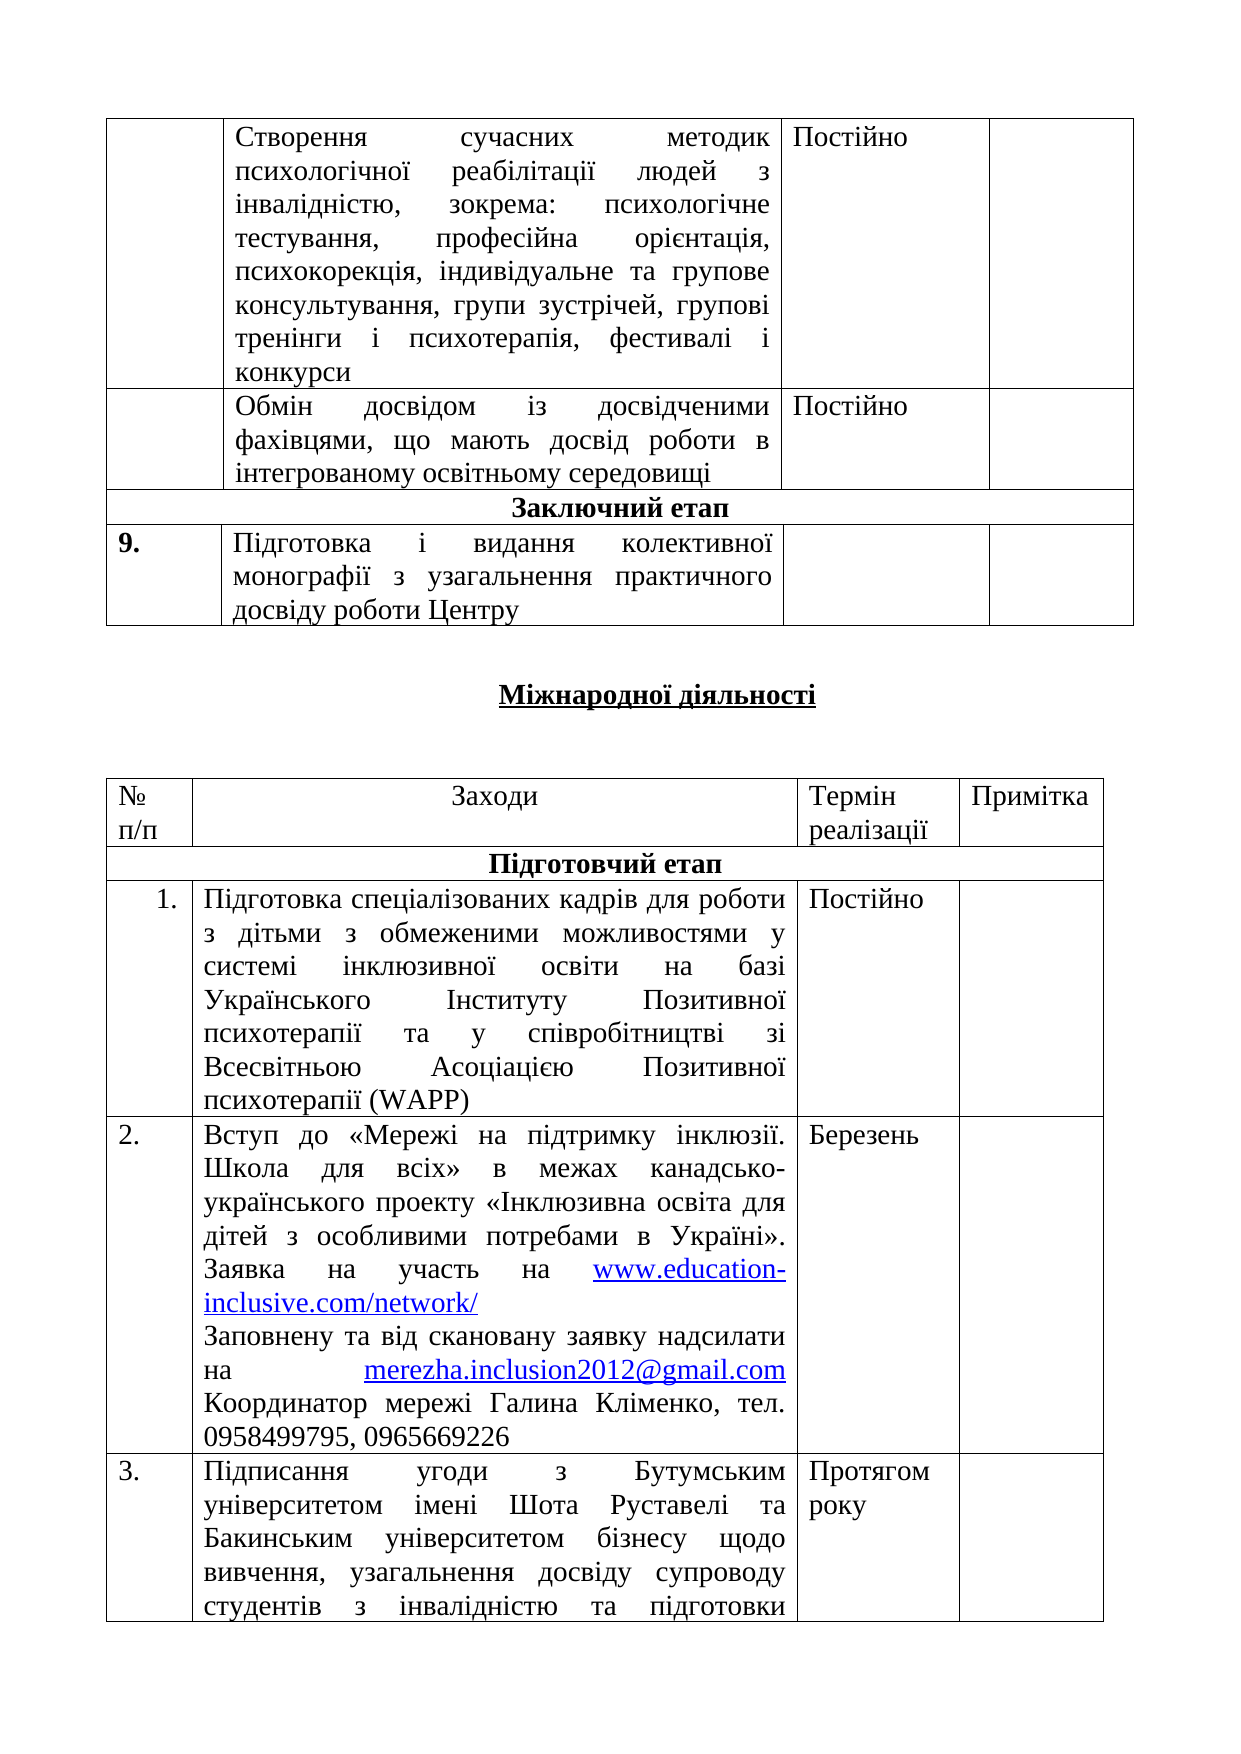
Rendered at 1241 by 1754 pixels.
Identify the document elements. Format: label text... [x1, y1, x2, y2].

table_cell Вступ до «Мережі на підтримку інклюзії. Школа для всіх» в межах канадсько-українського проекту «Інклюзивна освіта для дітей з особливими потребами в Україні». Заявка на участь на www.education-inclusive.com/network/ Заповнену та від скановану заявку надсилати на merezha.inclusion2012@gmail.com Координатор мережі Галина Кліменко, тел. 0958499795, 0965669226 [193, 1117, 797, 1452]
table_cell [990, 389, 1133, 489]
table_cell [193, 1454, 797, 1621]
table_cell [107, 389, 223, 489]
table_cell [784, 525, 989, 625]
table_cell [107, 881, 192, 1116]
table_cell Протягом року [798, 1454, 959, 1621]
table_cell [990, 119, 1133, 387]
table_cell 9. [107, 525, 221, 625]
table_cell [960, 1454, 1103, 1621]
table_header Примітка [960, 779, 1103, 846]
table_cell Підготовка і видання колективної монографії з узагальнення практичного досвіду роботи Центру [222, 525, 783, 625]
table_cell Постійно [798, 881, 959, 1116]
table_header Термін реалізації [798, 779, 959, 846]
table_cell Постійно [782, 389, 989, 489]
table_cell Підготовка спеціалізованих кадрів для роботи з дітьми з обмеженими можливостями у системі інклюзивної освіти на базі Українського Інституту Позитивної психотерапії та у співробітництві зі Всесвітньою Асоціацією Позитивної психотерапії (WAPP) [193, 881, 797, 1116]
table_header Заходи [193, 779, 797, 846]
table_cell Створення сучасних методик психологічної реабілітації людей з інвалідністю, зокрема: психологічне тестування, професійна орієнтація, психокорекція, індивідуальне та групове консультування, групи зустрічей, групові тренінги і психотерапія, фестивалі і конкурси [224, 119, 781, 387]
text Міжнародної діяльності [118, 677, 1122, 710]
table_cell 3. [107, 1454, 192, 1621]
table_cell Підготовчий етап [107, 847, 1103, 880]
table_cell [960, 1117, 1103, 1452]
table_cell [960, 881, 1103, 1116]
table_header № п/п [107, 779, 192, 846]
table_cell 2. [107, 1117, 192, 1452]
table_cell Заключний етап [107, 490, 1133, 524]
table_cell Березень [798, 1117, 959, 1452]
table_cell [107, 119, 223, 387]
table_cell Постійно [782, 119, 989, 387]
table_cell [990, 525, 1133, 625]
table_cell Обмін досвідом із досвідченими фахівцями, що мають досвід роботи в інтегрованому освітньому середовищі [224, 389, 781, 489]
